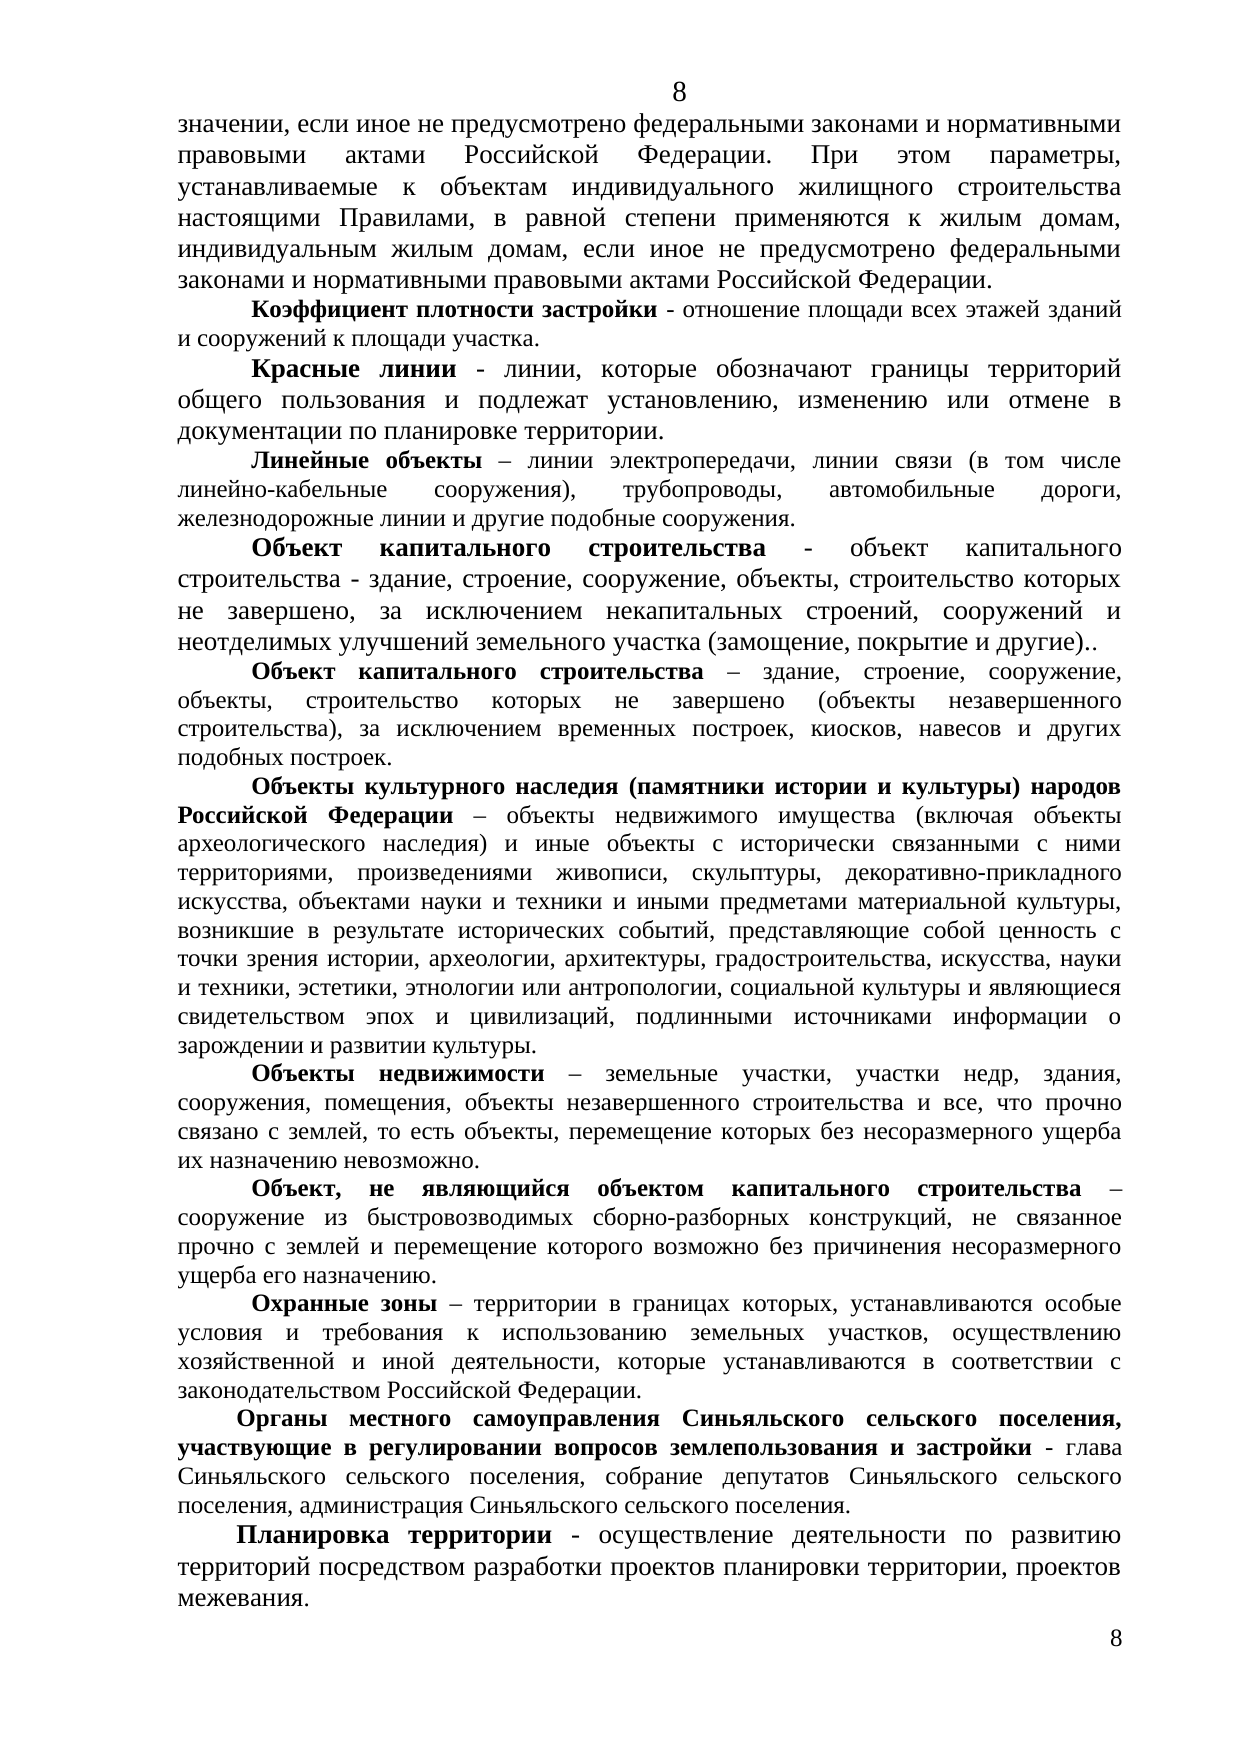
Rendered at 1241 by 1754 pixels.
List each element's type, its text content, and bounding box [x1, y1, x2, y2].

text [177, 107, 1122, 294]
text Охранные зоны – территории в границах которых, устанавливаются особые условия и требования к использованию земельных участков, осуществлению хозяйственной и иной деятельности, которые устанавливаются в соответствии с законодательством Российской Федерации. [177, 1288, 1122, 1403]
text Линейные объекты – линии электропередачи, линии связи (в том числе линейно-кабельные сооружения), трубопроводы, автомобильные дороги, железнодорожные линии и другие подобные сооружения. [177, 445, 1122, 531]
text Объекты культурного наследия (памятники истории и культуры) народов Российской Федерации – объекты недвижимого имущества (включая объекты археологического наследия) и иные объекты с исторически связанными с ними территориями, произведениями живописи, скульптуры, декоративно-прикладного искусства, объектами науки и техники и иными предметами материальной культуры, возникшие в результате исторических событий, представляющие собой ценность с точки зрения истории, археологии, архитектуры, градостроительства, искусства, науки и техники, эстетики, этнологии или антропологии, социальной культуры и являющиеся свидетельством эпох и цивилизаций, подлинными источниками информации о зарождении и развитии культуры. [177, 771, 1122, 1058]
text Объекты недвижимости – земельные участки, участки недр, здания, сооружения, помещения, объекты незавершенного строительства и все, что прочно связано с землей, то есть объекты, перемещение которых без несоразмерного ущерба их назначению невозможно. [177, 1058, 1122, 1173]
text Планировка территории - осуществление деятельности по развитию территорий посредством разработки проектов планировки территории, проектов межевания. [177, 1518, 1122, 1612]
text Коэффициент плотности застройки - отношение площади всех этажей зданий и сооружений к площади участка. [177, 294, 1122, 352]
text Объект, не являющийся объектом капитального строительства – сооружение из быстровозводимых сборно-разборных конструкций, не связанное прочно с землей и перемещение которого возможно без причинения несоразмерного ущерба его назначению. [177, 1173, 1122, 1288]
text Объект капитального строительства - объект капитального строительства - здание, строение, сооружение, объекты, строительство которых не завершено, за исключением некапитальных строений, сооружений и неотделимых улучшений земельного участка (замощение, покрытие и другие).. [177, 531, 1122, 656]
text Объект капитального строительства – здание, строение, сооружение, объекты, строительство которых не завершено (объекты незавершенного строительства), за исключением временных построек, киосков, навесов и других подобных построек. [177, 656, 1122, 771]
text Органы местного самоуправления Синьяльского сельского поселения, участвующие в регулировании вопросов землепользования и застройки - глава Синьяльского сельского поселения, собрание депутатов Синьяльского сельского поселения, администрация Синьяльского сельского поселения. [177, 1403, 1122, 1518]
text Красные линии - линии, которые обозначают границы территорий общего пользования и подлежат установлению, изменению или отмене в документации по планировке территории. [177, 352, 1122, 445]
